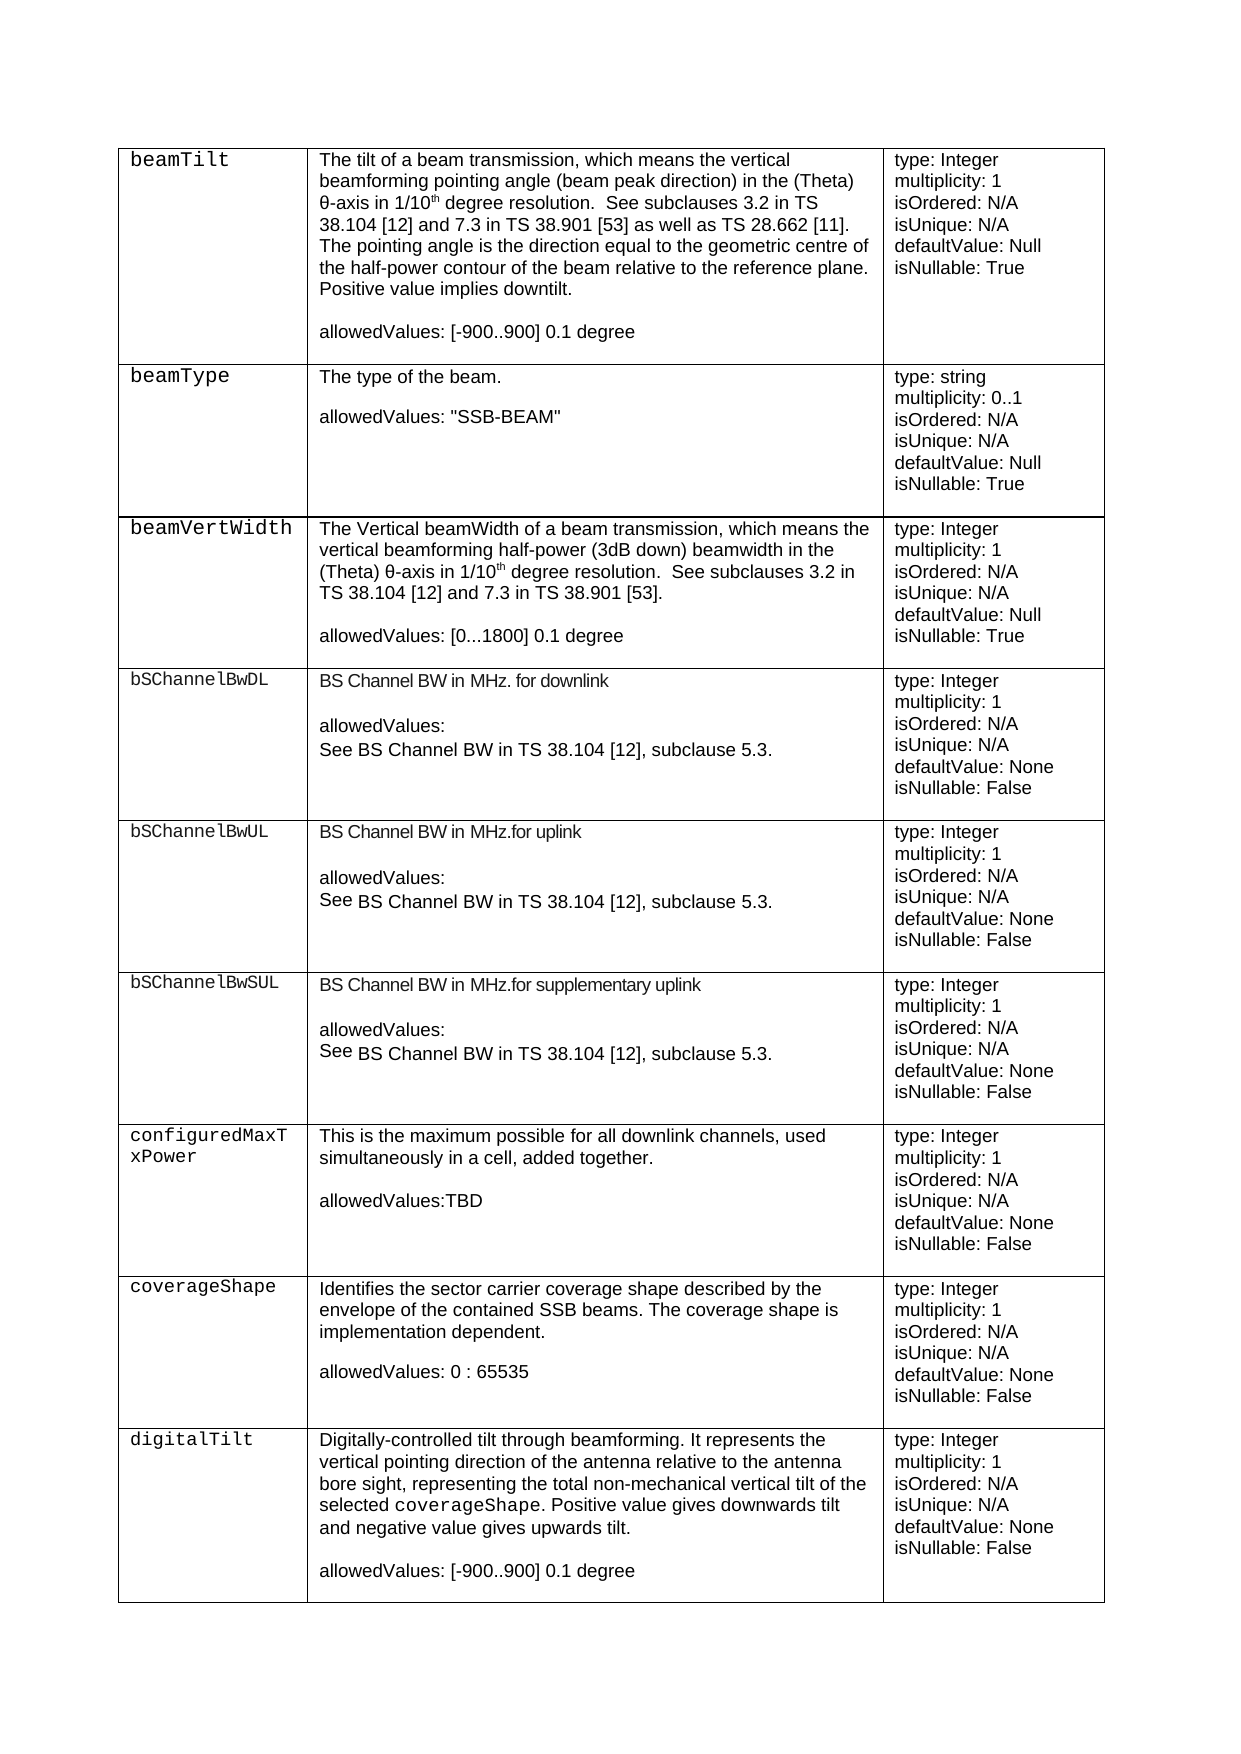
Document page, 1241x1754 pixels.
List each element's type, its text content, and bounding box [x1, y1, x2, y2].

table_cell The tilt of a beam transmission, which means the vertical beamforming pointing angle (beam peak direction) in the (Theta) θ-axis in 1/10th degree resolution. See subclauses 3.2 in TS 38.104 [12] and 7.3 in TS 38.901 [53] as well as TS 28.662 [11]. The pointing angle is the direction equal to the geometric centre of the half-power contour of the beam relative to the reference plane. Positive value implies downtilt. allowedValues: [-900..900] 0.1 degree [308, 149, 883, 364]
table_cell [884, 149, 1104, 364]
table_cell Identifies the sector carrier coverage shape described by the envelope of the contained SSB beams. The coverage shape is implementation dependent. allowedValues: 0 : 65535 [308, 1277, 883, 1428]
table_cell coverageShape [119, 1277, 307, 1428]
table_cell This is the maximum possible for all downlink channels, used simultaneously in a cell, added together. allowedValues:TBD [308, 1125, 883, 1276]
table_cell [884, 1429, 1104, 1602]
table_cell digitalTilt [119, 1429, 307, 1602]
table_cell beamType [119, 365, 307, 516]
table_cell type: Integer multiplicity: 1 isOrdered: N/A isUnique: N/A defaultValue: Null isNullable: True [884, 518, 1104, 668]
table_cell Digitally-controlled tilt through beamforming. It represents the vertical pointing direction of the antenna relative to the antenna bore sight, representing the total non-mechanical vertical tilt of the selected coverageShape. Positive value gives downwards tilt and negative value gives upwards tilt. allowedValues: [-900..900] 0.1 degree [308, 1429, 883, 1602]
table_cell beamVertWidth [119, 518, 307, 668]
table_cell type: Integer multiplicity: 1 isOrdered: N/A isUnique: N/A defaultValue: None isNullable: False [884, 973, 1104, 1124]
table_cell bSChannelBwSUL [119, 973, 307, 1124]
table_cell The type of the beam. allowedValues: "SSB-BEAM" [308, 365, 883, 516]
table_cell type: Integer multiplicity: 1 isOrdered: N/A isUnique: N/A defaultValue: None isNullable: False [884, 1277, 1104, 1428]
table_cell bSChannelBwDL [119, 669, 307, 820]
table_cell BS Channel BW in MHz. for downlink allowedValues: See BS Channel BW in TS 38.104 [12], subclause 5.3.​ [308, 669, 883, 820]
table_cell BS Channel BW in MHz.for uplink allowedValues: See BS Channel BW in TS 38.104 [12], subclause 5.3.​ [308, 821, 883, 972]
table_cell type: Integer multiplicity: 1 isOrdered: N/A isUnique: N/A defaultValue: None isNullable: False [884, 669, 1104, 820]
table_cell bSChannelBwUL [119, 821, 307, 972]
table_cell The Vertical beamWidth of a beam transmission, which means the vertical beamforming half-power (3dB down) beamwidth in the (Theta) θ-axis in 1/10th degree resolution. See subclauses 3.2 in TS 38.104 [12] and 7.3 in TS 38.901 [53]. allowedValues: [0...1800] 0.1 degree [308, 518, 883, 668]
table_cell type: Integer multiplicity: 1 isOrdered: N/A isUnique: N/A defaultValue: None isNullable: False [884, 1125, 1104, 1276]
table_cell type: Integer multiplicity: 1 isOrdered: N/A isUnique: N/A defaultValue: None isNullable: False [884, 821, 1104, 972]
table_cell type: string multiplicity: 0..1 isOrdered: N/A isUnique: N/A defaultValue: Null isNullable: True [884, 365, 1104, 516]
table_cell BS Channel BW in MHz.for supplementary uplink allowedValues: See BS Channel BW in TS 38.104 [12], subclause 5.3.​ [308, 973, 883, 1124]
table_cell configuredMaxTxPower [119, 1125, 307, 1276]
table_cell beamTilt [119, 149, 307, 364]
